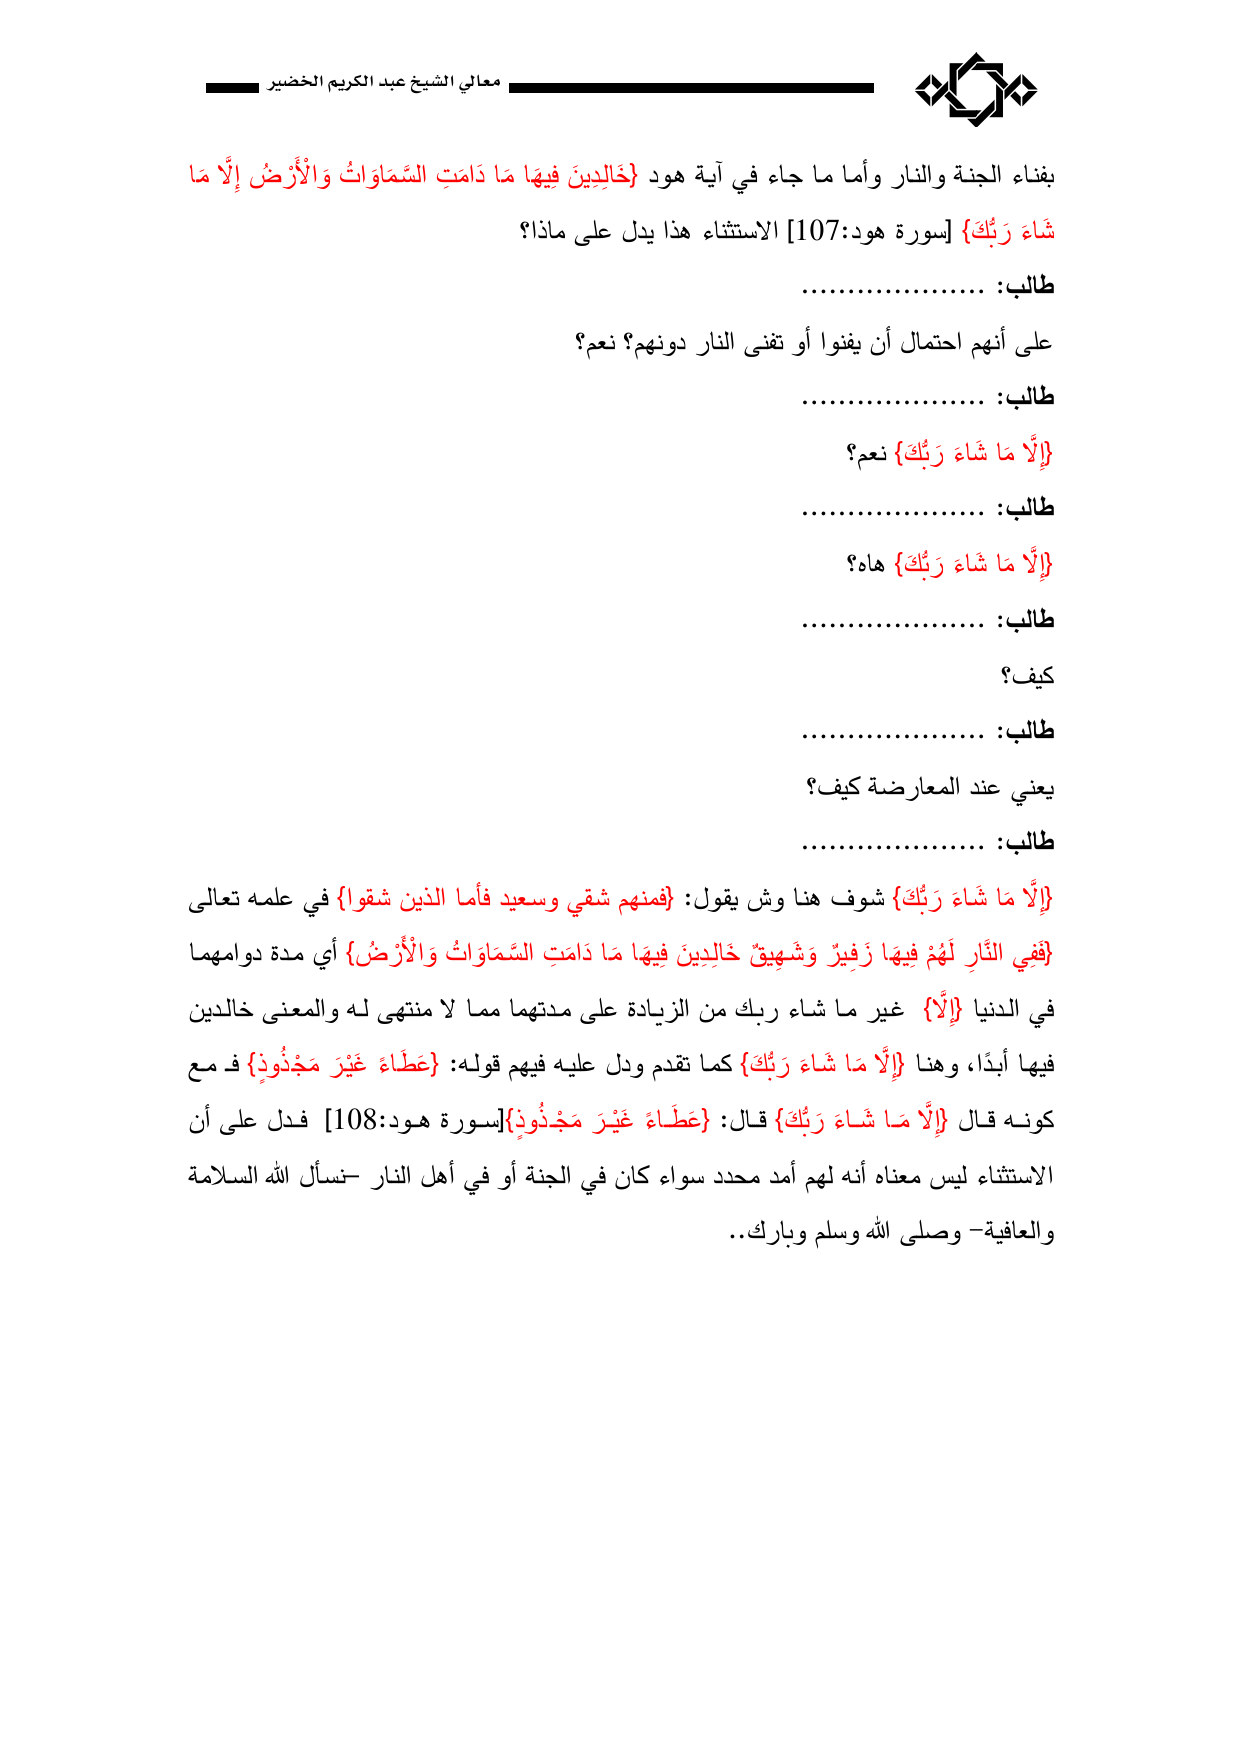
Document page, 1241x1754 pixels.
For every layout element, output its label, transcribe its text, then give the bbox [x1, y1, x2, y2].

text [187, 150, 1053, 254]
text طالب: .................... [187, 261, 1053, 309]
text طالب: .................... [187, 372, 1053, 421]
text على أنهم احتمال أن يفنوا أو تفنى النار دونهم؟ نعم؟ [187, 317, 1053, 365]
text {إِلَّا مَا شَاءَ رَبُّكَ} هاه؟ [187, 539, 1053, 588]
text يعني عند المعارضة كيف؟ [187, 762, 1053, 810]
text طالب: .................... [187, 483, 1053, 532]
text {إِلَّا مَا شَاءَ رَبُّكَ} شوف هنا وش يقول: {فمنهم شقي وسعيد فأما الذين شقوا} في علمه تعالى {فَفِي النَّارِ لَهُمْ فِيهَا زَفِيرٌ وَشَهِيقٌ خَالِدِينَ فِيهَا مَا دَامَتِ السَّمَاوَاتُ وَالْأَرْضُ} أي مدة دوامهما في الدنيا {إِلَّا} غير ما شاء ربك من الزيادة على مدتهما مما لا منتهى له والمعنى خالدين فيها أبدًا، وهنا {إِلَّا مَا شَاءَ رَبُّكَ} كما تقدم ودل عليه فيهم قوله: {عَطَاءً غَيْرَ مَجْذُوذٍ} فـ مع كونه قال {إِلَّا مَا شَاءَ رَبُّكَ} قال: {عَطَاءً غَيْرَ مَجْذُوذٍ}[سورة هود:108] فدل على أن الاستثناء ليس معناه أنه لهم أمد محدد سواء كان في الجنة أو في أهل النار –نسأل الله السلامة والعافية- وصلى الله وسلم وبارك.. [187, 873, 1053, 1254]
text طالب: .................... [187, 706, 1053, 754]
text طالب: .................... [187, 817, 1053, 866]
text {إِلَّا مَا شَاءَ رَبُّكَ} نعم؟ [187, 428, 1053, 476]
text طالب: .................... [187, 595, 1053, 643]
text كيف؟ [187, 651, 1053, 699]
